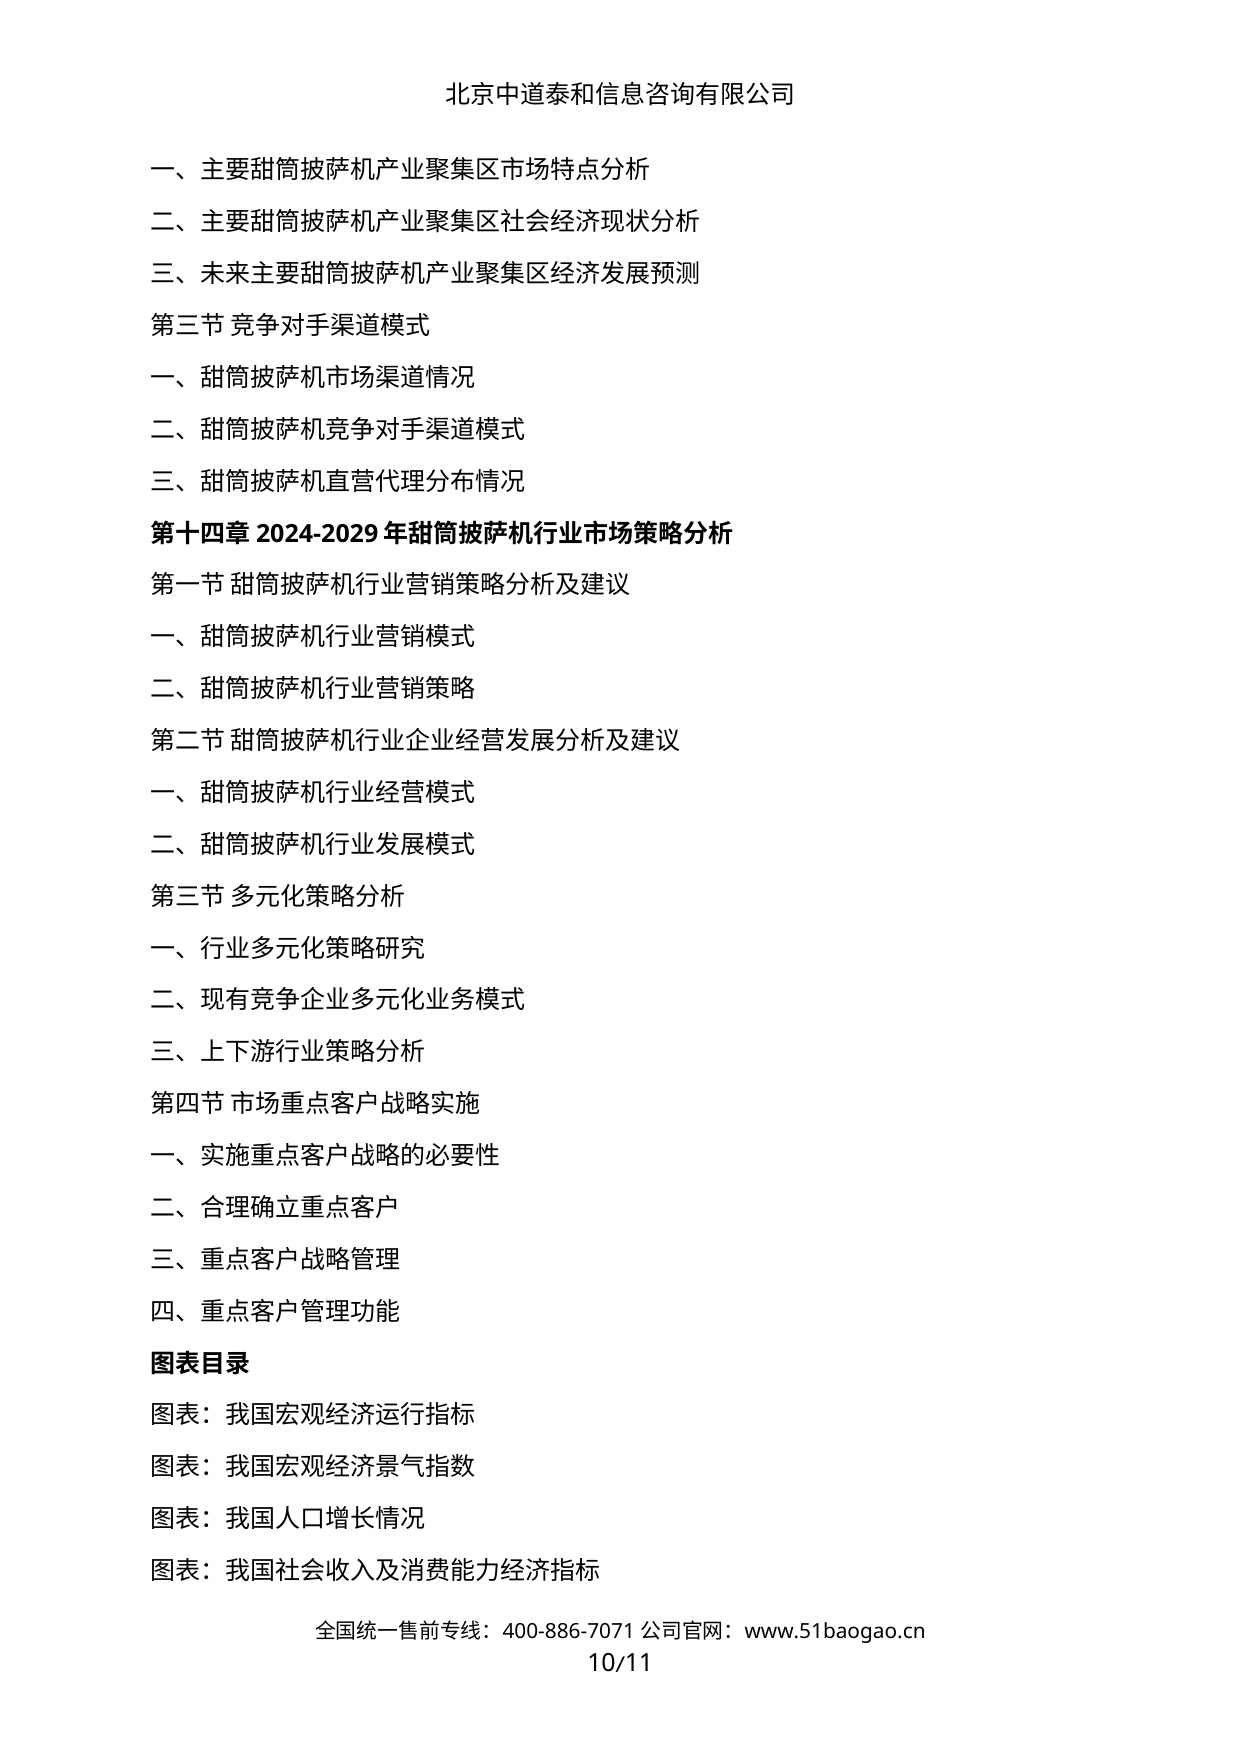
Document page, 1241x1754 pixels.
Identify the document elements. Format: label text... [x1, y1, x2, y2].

text 一、甜筒披萨机行业营销模式 [150, 617, 1090, 653]
text 图表：我国人口增长情况 [150, 1499, 1090, 1535]
text 一、实施重点客户战略的必要性 [150, 1136, 1090, 1172]
text 一、主要甜筒披萨机产业聚集区市场特点分析 [150, 150, 1090, 186]
text 图表：我国宏观经济景气指数 [150, 1447, 1090, 1483]
text 第十四章 2024-2029年甜筒披萨机行业市场策略分析 [150, 513, 1090, 549]
text 图表目录 [150, 1343, 1090, 1379]
text 第三节 竞争对手渠道模式 [150, 306, 1090, 342]
text 二、现有竞争企业多元化业务模式 [150, 980, 1090, 1016]
text 二、甜筒披萨机行业发展模式 [150, 824, 1090, 861]
text 图表：我国宏观经济运行指标 [150, 1395, 1090, 1431]
text 二、甜筒披萨机竞争对手渠道模式 [150, 409, 1090, 446]
text 一、甜筒披萨机市场渠道情况 [150, 357, 1090, 394]
text 第一节 甜筒披萨机行业营销策略分析及建议 [150, 565, 1090, 601]
text 第三节 多元化策略分析 [150, 876, 1090, 912]
text 三、重点客户战略管理 [150, 1239, 1090, 1276]
text 第四节 市场重点客户战略实施 [150, 1084, 1090, 1120]
text 二、甜筒披萨机行业营销策略 [150, 669, 1090, 705]
text 二、合理确立重点客户 [150, 1187, 1090, 1224]
text 第二节 甜筒披萨机行业企业经营发展分析及建议 [150, 721, 1090, 757]
text 三、上下游行业策略分析 [150, 1032, 1090, 1068]
text 一、行业多元化策略研究 [150, 928, 1090, 964]
text 三、未来主要甜筒披萨机产业聚集区经济发展预测 [150, 254, 1090, 290]
text 一、甜筒披萨机行业经营模式 [150, 772, 1090, 809]
text 四、重点客户管理功能 [150, 1291, 1090, 1327]
text 图表：我国社会收入及消费能力经济指标 [150, 1551, 1090, 1587]
text 三、甜筒披萨机直营代理分布情况 [150, 461, 1090, 497]
text 二、主要甜筒披萨机产业聚集区社会经济现状分析 [150, 202, 1090, 238]
